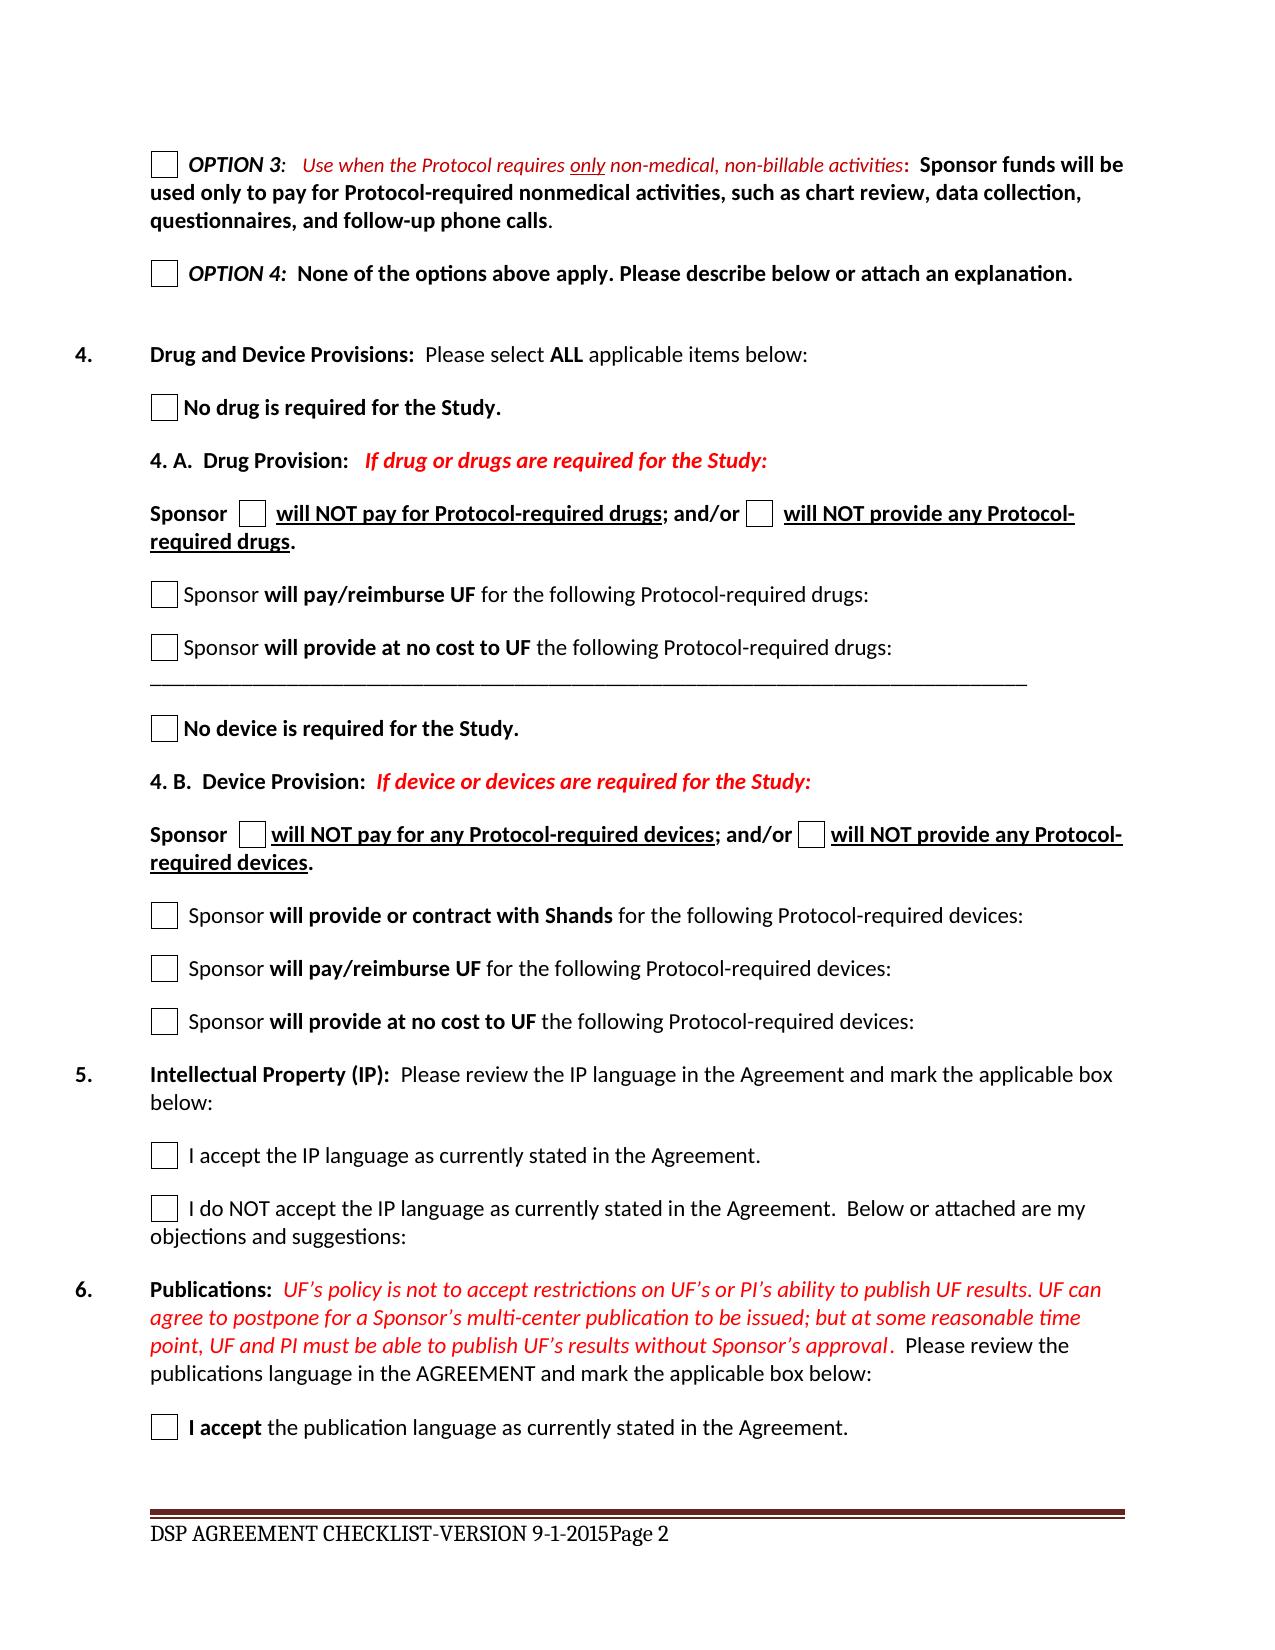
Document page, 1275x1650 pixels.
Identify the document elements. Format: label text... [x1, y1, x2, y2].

text 4. B. Device Provision: If device or devices are required for the Study: [150, 767, 1125, 795]
text Sponsor will pay/reimburse UF for the following Protocol-required drugs: [150, 580, 1125, 608]
text No device is required for the Study. [150, 714, 1125, 742]
text Sponsor will NOT pay for Protocol-required drugs; and/or will NOT provide any Protocol-required drugs. [150, 499, 1125, 555]
text Sponsor will provide or contract with Shands for the following Protocol-required devices: [150, 901, 1125, 929]
text Sponsor will NOT pay for any Protocol-required devices; and/or will NOT provide any Protocol-required devices. [150, 820, 1125, 876]
text 4. A. Drug Provision: If drug or drugs are required for the Study: [150, 446, 1125, 474]
text OPTION 3: Use when the Protocol requires only non-medical, non-billable activities: Sponsor funds will be used only to pay for Protocol-required nonmedical activities, such as chart review, data collection, questionnaires, and follow-up phone calls. [150, 150, 1125, 234]
text Sponsor will provide at no cost to UF the following Protocol-required devices: [150, 1007, 1125, 1035]
text Sponsor will provide at no cost to UF the following Protocol-required drugs: _____________________________________________________________________________ [150, 633, 1125, 689]
text Sponsor will pay/reimburse UF for the following Protocol-required devices: [150, 954, 1125, 982]
list Drug and Device Provisions: Please select ALL applicable items below: [75, 340, 1125, 368]
text No drug is required for the Study. [150, 393, 1125, 421]
text I accept the publication language as currently stated in the Agreement. [150, 1413, 1125, 1441]
text 6. Publications: UF’s policy is not to accept restrictions on UF’s or PI’s ability to publish UF results. UF can agree to postpone for a Sponsor’s multi-center publication to be issued; but at some reasonable time point, UF and PI must be able to publish UF’s results without Sponsor’s approval. Please review the publications language in the AGREEMENT and mark the applicable box below: [75, 1276, 1125, 1388]
text I do NOT accept the IP language as currently stated in the Agreement. Below or attached are my objections and suggestions: [150, 1194, 1125, 1251]
text OPTION 4: None of the options above apply. Please describe below or attach an explanation. [150, 259, 1125, 315]
text 5. Intellectual Property (IP): Please review the IP language in the Agreement and mark the applicable box below: [75, 1060, 1125, 1116]
text I accept the IP language as currently stated in the Agreement. [150, 1141, 1125, 1169]
